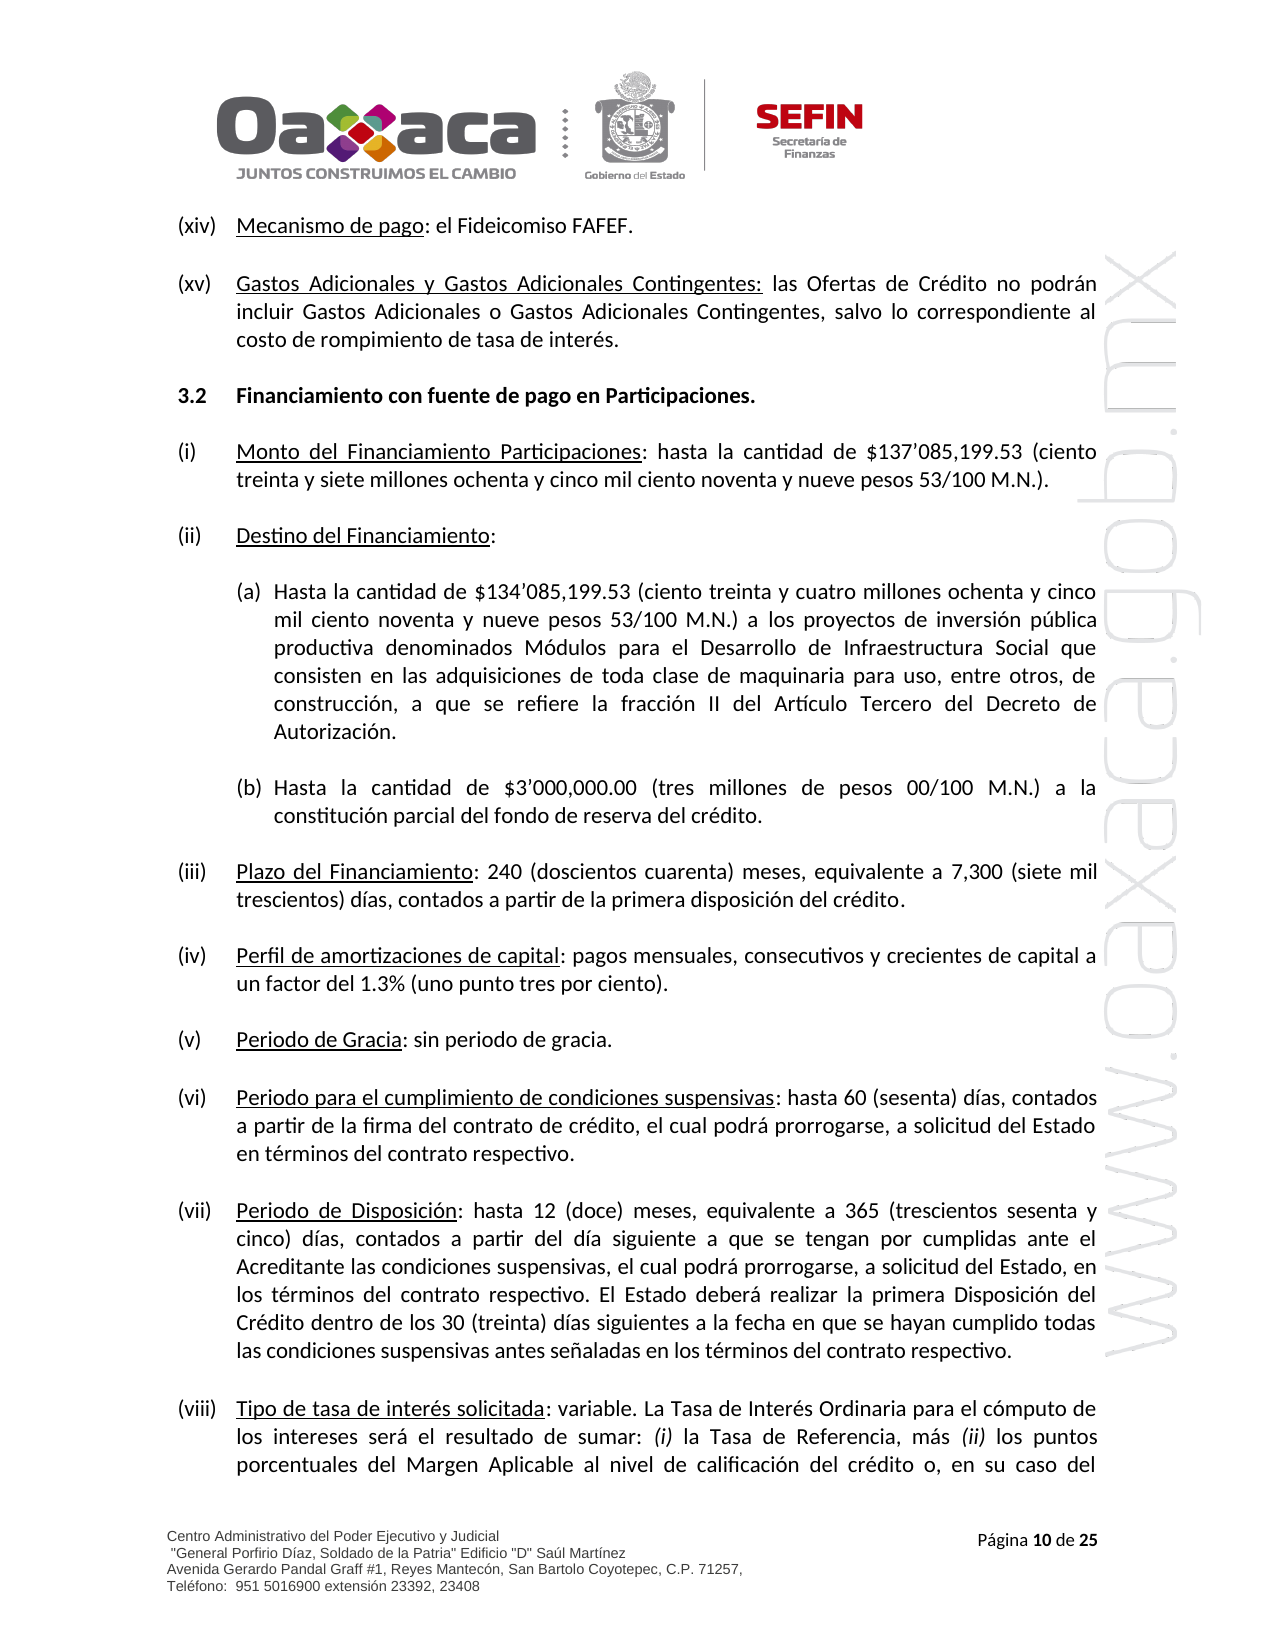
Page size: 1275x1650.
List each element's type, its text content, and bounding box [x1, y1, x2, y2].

list Periodo de Gracia: sin periodo de gracia. [177, 1025, 1098, 1053]
list Gastos Adicionales y Gastos Adicionales Contingentes: las Ofertas de Crédito no podrán incluir Gastos Adicionales o Gastos Adicionales Contingentes, salvo lo correspondiente al costo de rompimiento de tasa de interés. [177, 269, 1098, 353]
picture [177, 70, 872, 212]
list Monto del Financiamiento Participaciones: hasta la cantidad de $137’085,199.53 (ciento treinta y siete millones ochenta y cinco mil ciento noventa y nueve pesos 53/100 M.N.). [177, 437, 1098, 493]
list Hasta la cantidad de $3’000,000.00 (tres millones de pesos 00/100 M.N.) a la constitución parcial del fondo de reserva del crédito. [236, 773, 1098, 829]
list Destino del Financiamiento: [177, 521, 1098, 549]
list Financiamiento con fuente de pago en Participaciones. [177, 381, 1098, 409]
list Periodo de Disposición: hasta 12 (doce) meses, equivalente a 365 (trescientos sesenta y cinco) días, contados a partir del día siguiente a que se tengan por cumplidas ante el Acreditante las condiciones suspensivas, el cual podrá prorrogarse, a solicitud del Estado, en los términos del contrato respectivo. El Estado deberá realizar la primera Disposición del Crédito dentro de los 30 (treinta) días siguientes a la fecha en que se hayan cumplido todas las condiciones suspensivas antes señaladas en los términos del contrato respectivo. [177, 1196, 1098, 1364]
list Hasta la cantidad de $134’085,199.53 (ciento treinta y cuatro millones ochenta y cinco mil ciento noventa y nueve pesos 53/100 M.N.) a los proyectos de inversión pública productiva denominados Módulos para el Desarrollo de Infraestructura Social que consisten en las adquisiciones de toda clase de maquinaria para uso, entre otros, de construcción, a que se refiere la fracción II del Artículo Tercero del Decreto de Autorización. [236, 577, 1098, 745]
list Perfil de amortizaciones de capital: pagos mensuales, consecutivos y crecientes de capital a un factor del 1.3% (uno punto tres por ciento). [177, 941, 1098, 997]
picture [1077, 250, 1202, 1357]
list Plazo del Financiamiento: 240 (doscientos cuarenta) meses, equivalente a 7,300 (siete mil trescientos) días, contados a partir de la primera disposición del crédito. [177, 857, 1098, 913]
list Mecanismo de pago: el Fideicomiso FAFEF. [177, 211, 1098, 239]
list Periodo para el cumplimiento de condiciones suspensivas: hasta 60 (sesenta) días, contados a partir de la firma del contrato de crédito, el cual podrá prorrogarse, a solicitud del Estado en términos del contrato respectivo. [177, 1083, 1098, 1167]
